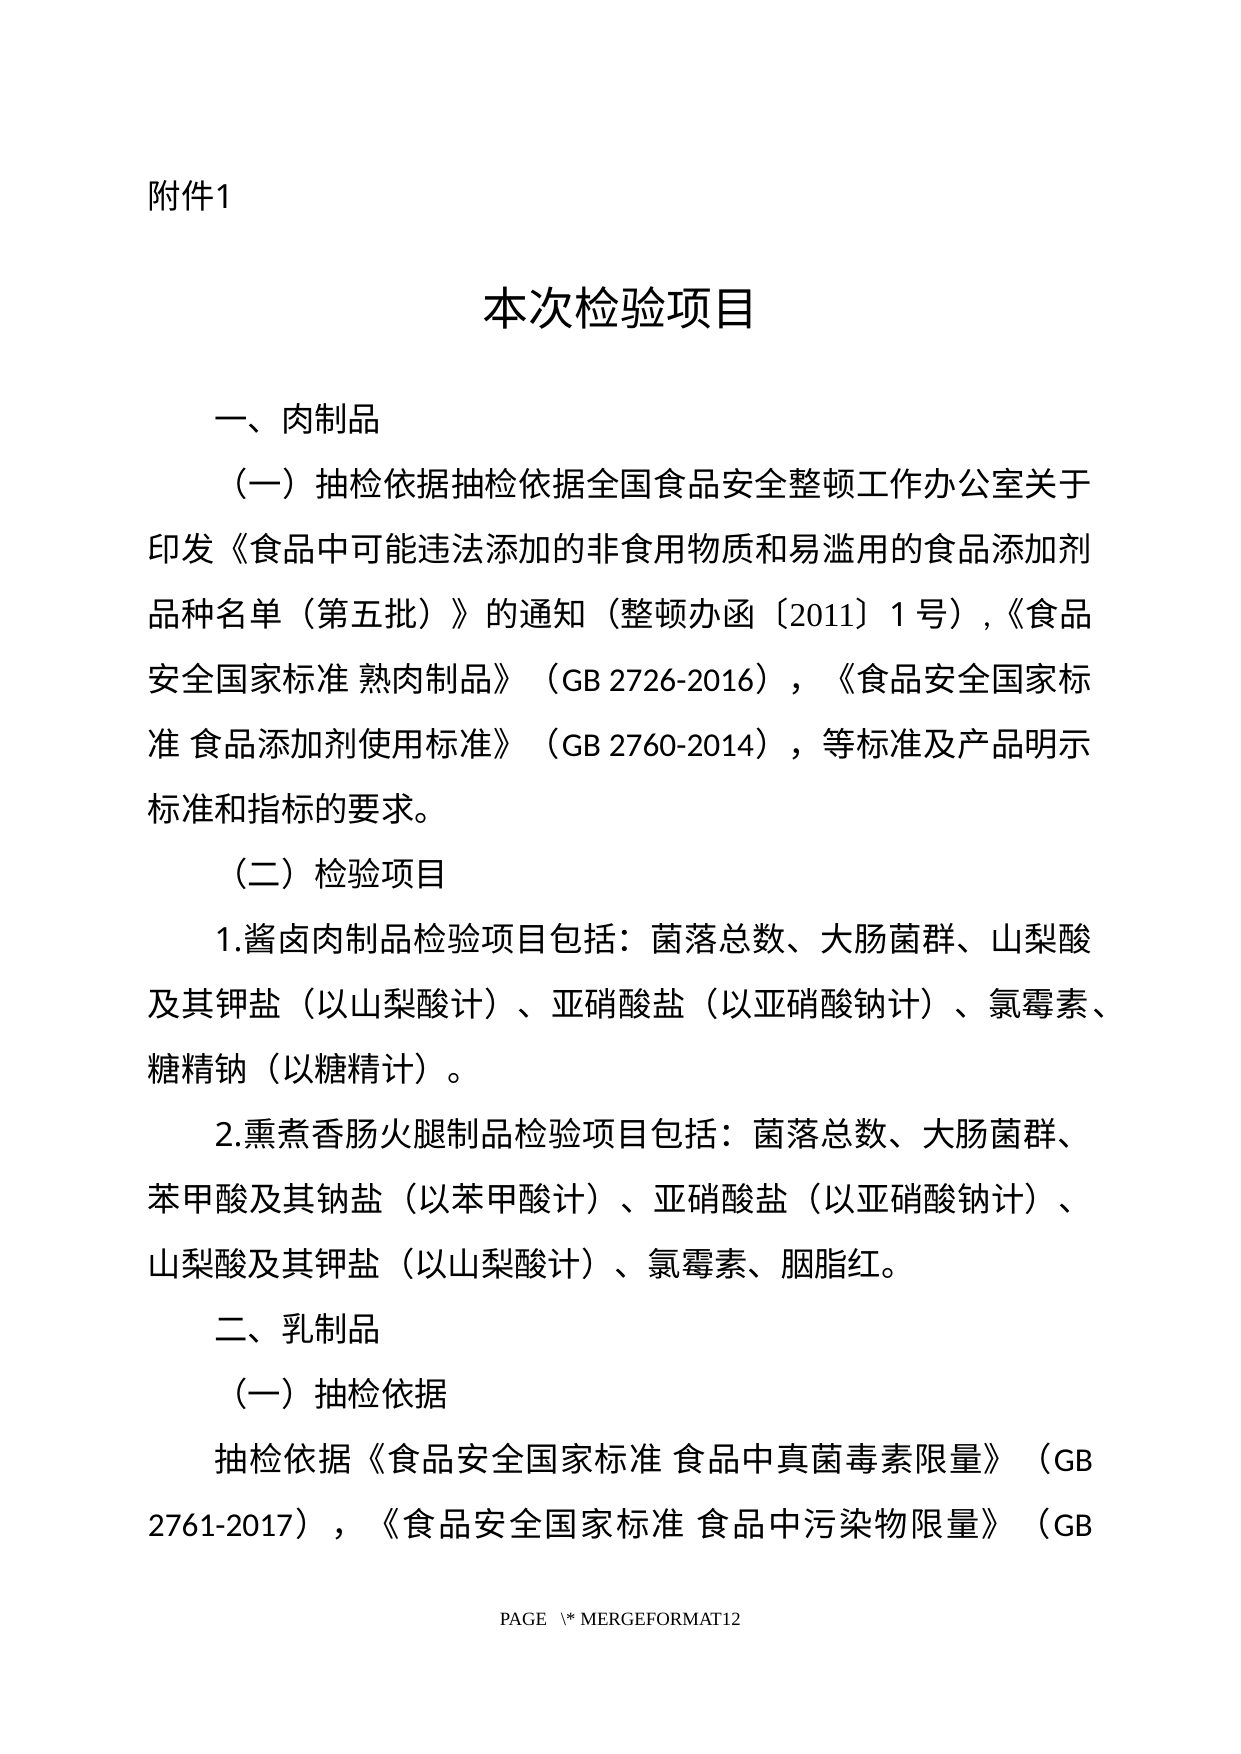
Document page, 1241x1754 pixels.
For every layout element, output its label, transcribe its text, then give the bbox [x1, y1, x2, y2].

text 2.熏煮香肠火腿制品检验项目包括：菌落总数、大肠菌群、苯甲酸及其钠盐（以苯甲酸计）、亚硝酸盐（以亚硝酸钠计）、山梨酸及其钾盐（以山梨酸计）、氯霉素、胭脂红。 [148, 1099, 1092, 1294]
list 肉制品 [148, 384, 1092, 449]
text （二）检验项目 [148, 839, 1092, 904]
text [148, 1424, 1092, 1554]
text 1.酱卤肉制品检验项目包括：菌落总数、大肠菌群、山梨酸及其钾盐（以山梨酸计）、亚硝酸盐（以亚硝酸钠计）、氯霉素、糖精钠（以糖精计）。 [148, 904, 1092, 1099]
text 本次检验项目 [148, 257, 1092, 354]
text 二、乳制品 [148, 1294, 1092, 1359]
text （一）抽检依据抽检依据全国食品安全整顿工作办公室关于印发《食品中可能违法添加的非食用物质和易滥用的食品添加剂品种名单（第五批）》的通知（整顿办函〔2011〕1号）,《食品安全国家标准 熟肉制品》（GB 2726-2016），《食品安全国家标准 食品添加剂使用标准》（GB 2760-2014），等标准及产品明示标准和指标的要求。 [148, 449, 1092, 839]
text （一）抽检依据 [148, 1359, 1092, 1424]
